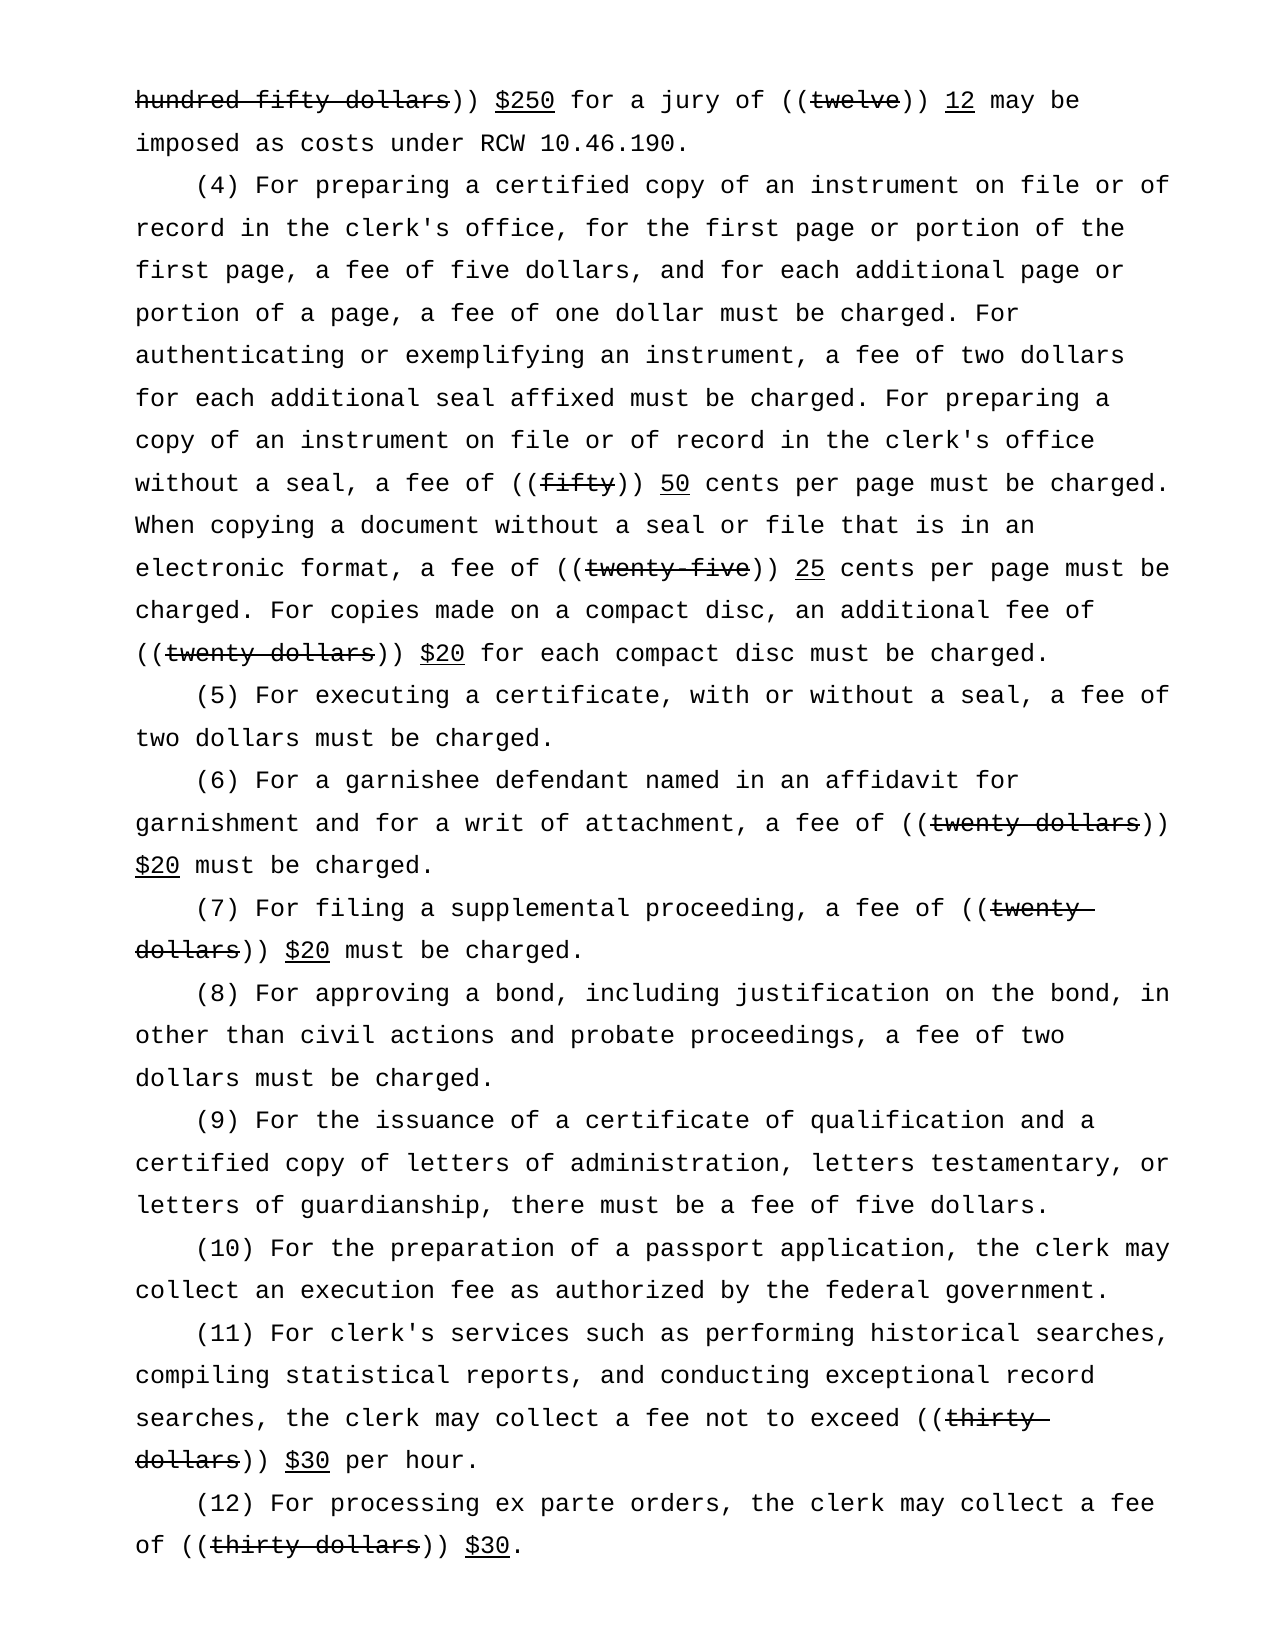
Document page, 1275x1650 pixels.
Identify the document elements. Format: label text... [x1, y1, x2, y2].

text (4) For preparing a certified copy of an instrument on file or of record in the clerk's office, for the first page or portion of the first page, a fee of five dollars, and for each additional page or portion of a page, a fee of one dollar must be charged. For authenticating or exemplifying an instrument, a fee of two dollars for each additional seal affixed must be charged. For preparing a copy of an instrument on file or of record in the clerk's office without a seal, a fee of ((fifty)) 50 cents per page must be charged. When copying a document without a seal or file that is in an electronic format, a fee of ((twenty-five)) 25 cents per page must be charged. For copies made on a compact disc, an additional fee of ((twenty dollars)) $20 for each compact disc must be charged. [135, 160, 1170, 670]
text (7) For filing a supplemental proceeding, a fee of ((twenty dollars)) $20 must be charged. [135, 882, 1170, 967]
text (9) For the issuance of a certificate of qualification and a certified copy of letters of administration, letters testamentary, or letters of guardianship, there must be a fee of five dollars. [135, 1095, 1170, 1222]
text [135, 75, 1170, 160]
text (6) For a garnishee defendant named in an affidavit for garnishment and for a writ of attachment, a fee of ((twenty dollars)) $20 must be charged. [135, 755, 1170, 882]
text (10) For the preparation of a passport application, the clerk may collect an execution fee as authorized by the federal government. [135, 1222, 1170, 1307]
text (8) For approving a bond, including justification on the bond, in other than civil actions and probate proceedings, a fee of two dollars must be charged. [135, 967, 1170, 1095]
text (11) For clerk's services such as performing historical searches, compiling statistical reports, and conducting exceptional record searches, the clerk may collect a fee not to exceed ((thirty dollars)) $30 per hour. [135, 1307, 1170, 1477]
text (5) For executing a certificate, with or without a seal, a fee of two dollars must be charged. [135, 670, 1170, 755]
text (12) For processing ex parte orders, the clerk may collect a fee of ((thirty dollars)) $30. [135, 1477, 1170, 1562]
